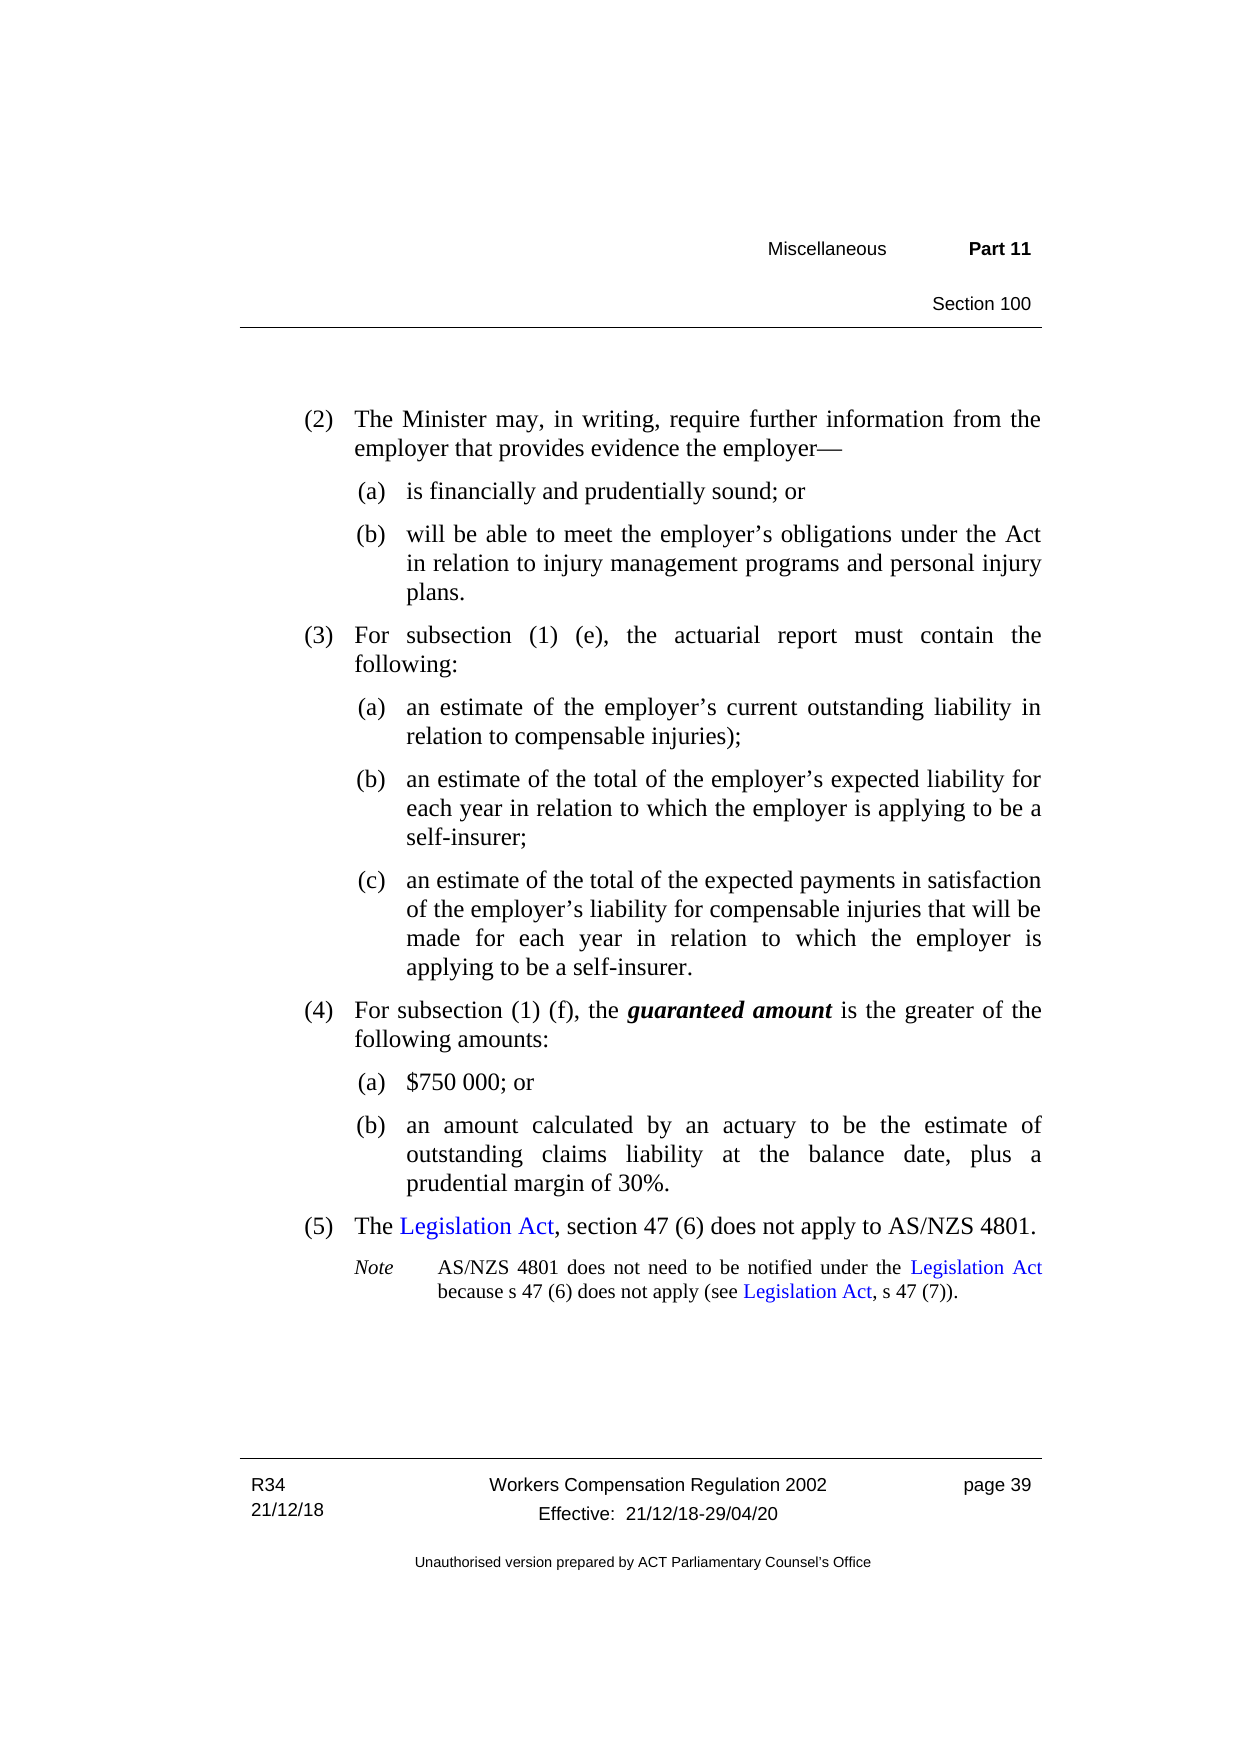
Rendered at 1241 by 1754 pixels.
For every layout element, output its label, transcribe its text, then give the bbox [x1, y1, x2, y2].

text (4) For subsection (1) (f), the guaranteed amount is the greater of the following amounts: [239, 995, 1042, 1052]
text (b) an amount calculated by an actuary to be the estimate of outstanding claims liability at the balance date, plus a prudential margin of 30%. [239, 1110, 1042, 1197]
text Note AS/NZS 4801 does not need to be notified under the Legislation Act because s 47 (6) does not apply (see Legislation Act, s 47 (7)). [354, 1254, 1042, 1303]
text (b) an estimate of the total of the employer’s expected liability for each year in relation to which the employer is applying to be a self-insurer; [239, 764, 1042, 851]
text (5) The Legislation Act, section 47 (6) does not apply to AS/NZS 4801. [239, 1211, 1042, 1240]
text (c) an estimate of the total of the expected payments in satisfaction of the employer’s liability for compensable injuries that will be made for each year in relation to which the employer is applying to be a self-insurer. [239, 865, 1042, 980]
text (a) is financially and prudentially sound; or [239, 476, 1042, 505]
text (3) For subsection (1) (e), the actuarial report must contain the following: [239, 620, 1042, 678]
text (b) will be able to meet the employer’s obligations under the Act in relation to injury management programs and personal injury plans. [239, 519, 1042, 606]
text (a) $750 000; or [239, 1067, 1042, 1096]
text (2) The Minister may, in writing, require further information from the employer that provides evidence the employer— [239, 404, 1042, 462]
text (a) an estimate of the employer’s current outstanding liability in relation to compensable injuries); [239, 692, 1042, 750]
